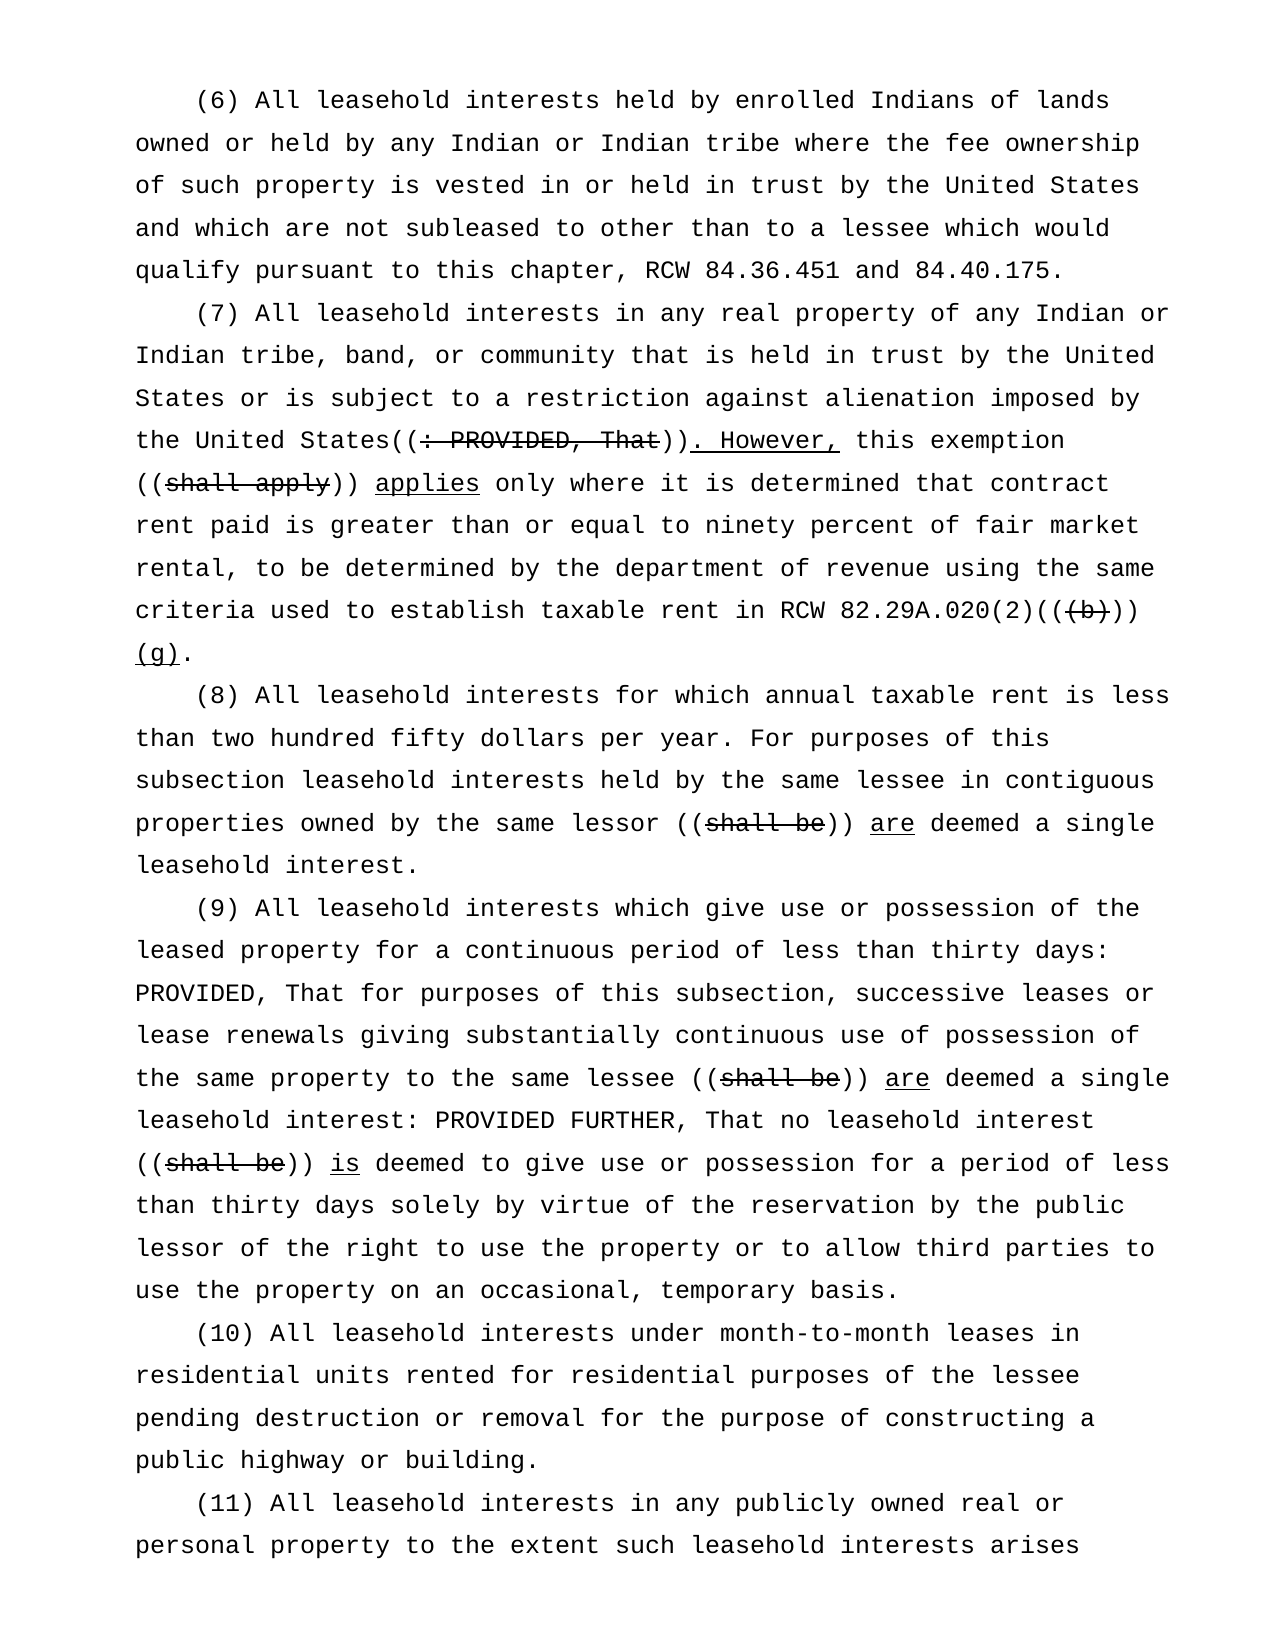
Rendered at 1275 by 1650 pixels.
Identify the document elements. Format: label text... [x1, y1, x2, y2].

text (8) All leasehold interests for which annual taxable rent is less than two hundred fifty dollars per year. For purposes of this subsection leasehold interests held by the same lessee in contiguous properties owned by the same lessor ((shall be)) are deemed a single leasehold interest. [135, 670, 1170, 882]
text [135, 1477, 1170, 1562]
text (7) All leasehold interests in any real property of any Indian or Indian tribe, band, or community that is held in trust by the United States or is subject to a restriction against alienation imposed by the United States((: PROVIDED, That)). However, this exemption ((shall apply)) applies only where it is determined that contract rent paid is greater than or equal to ninety percent of fair market rental, to be determined by the department of revenue using the same criteria used to establish taxable rent in RCW 82.29A.020(2)(((b))) (g). [135, 287, 1170, 670]
text (10) All leasehold interests under month-to-month leases in residential units rented for residential purposes of the lessee pending destruction or removal for the purpose of constructing a public highway or building. [135, 1307, 1170, 1477]
text (6) All leasehold interests held by enrolled Indians of lands owned or held by any Indian or Indian tribe where the fee ownership of such property is vested in or held in trust by the United States and which are not subleased to other than to a lessee which would qualify pursuant to this chapter, RCW 84.36.451 and 84.40.175. [135, 75, 1170, 287]
text (9) All leasehold interests which give use or possession of the leased property for a continuous period of less than thirty days: PROVIDED, That for purposes of this subsection, successive leases or lease renewals giving substantially continuous use of possession of the same property to the same lessee ((shall be)) are deemed a single leasehold interest: PROVIDED FURTHER, That no leasehold interest ((shall be)) is deemed to give use or possession for a period of less than thirty days solely by virtue of the reservation by the public lessor of the right to use the property or to allow third parties to use the property on an occasional, temporary basis. [135, 882, 1170, 1307]
